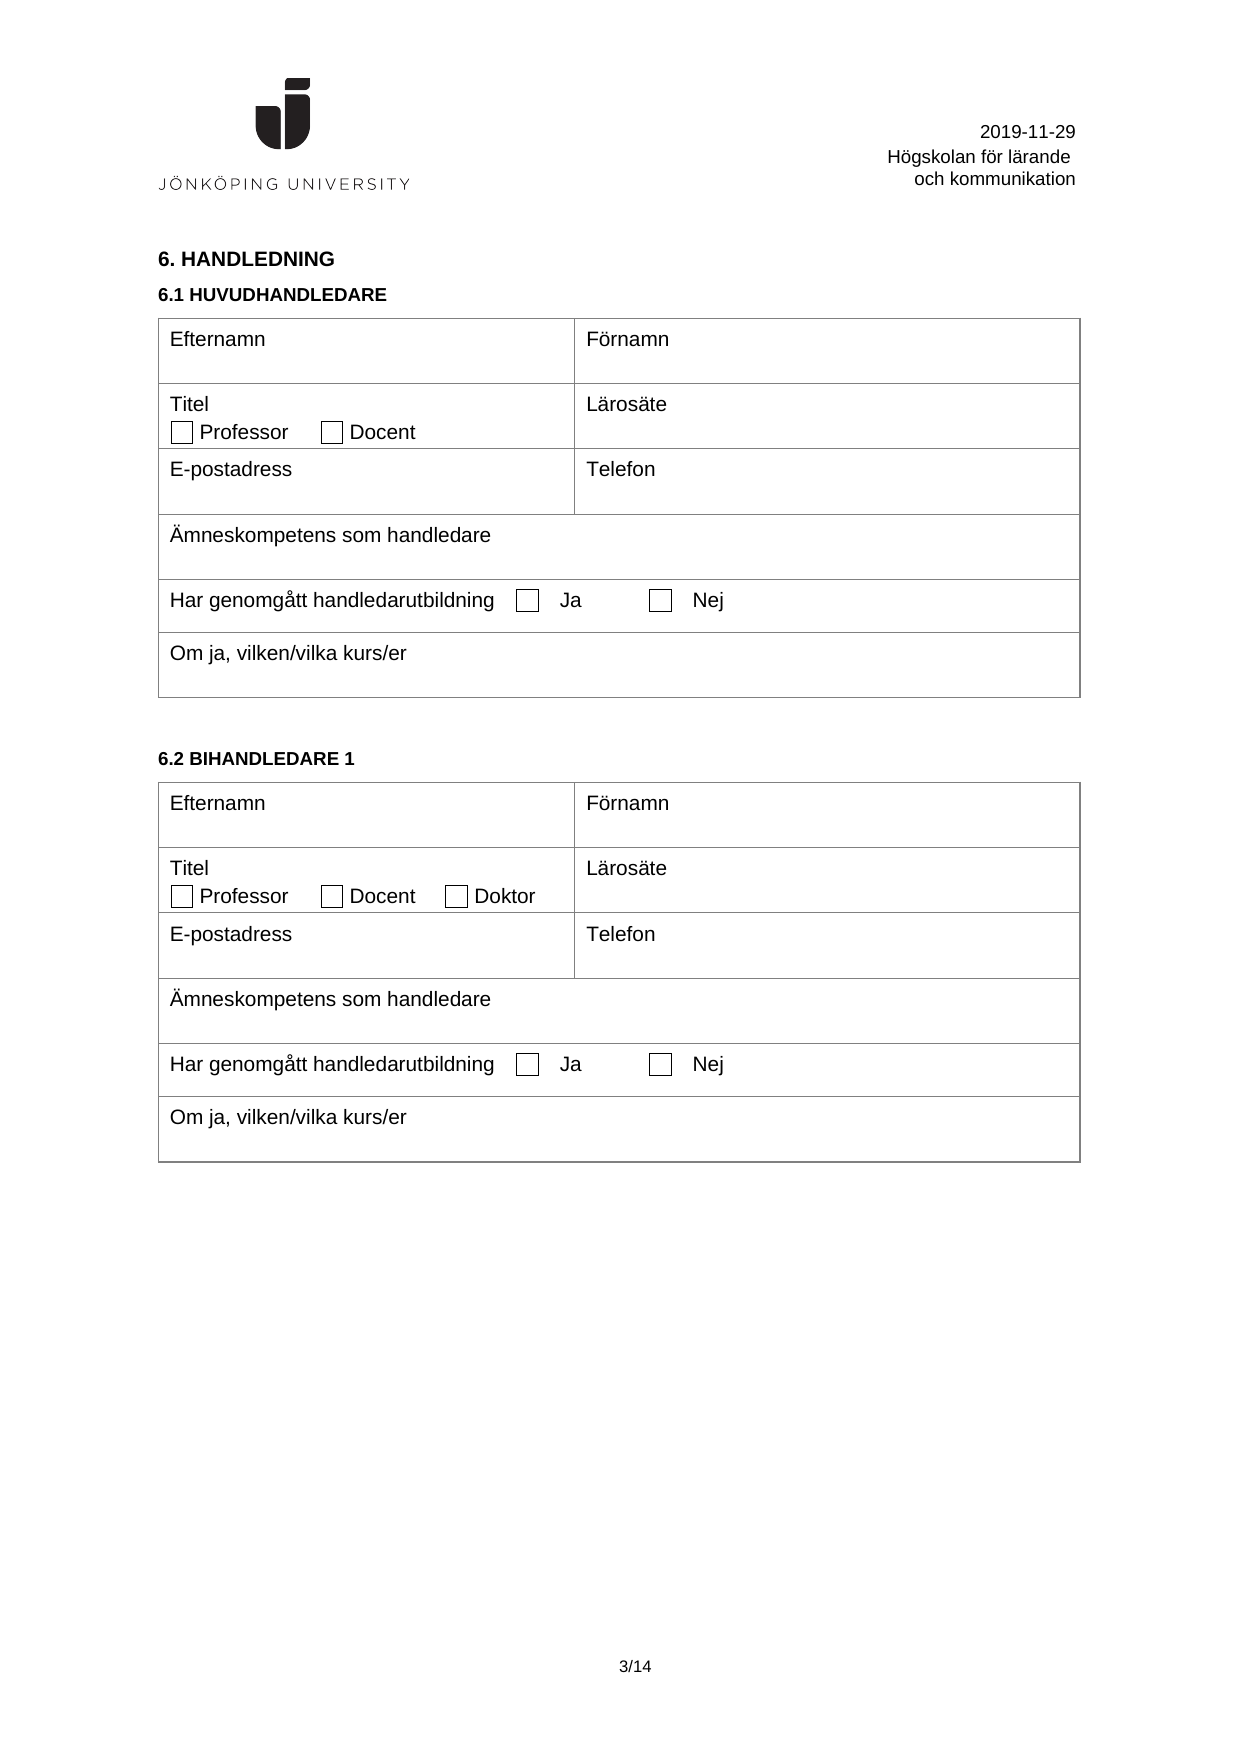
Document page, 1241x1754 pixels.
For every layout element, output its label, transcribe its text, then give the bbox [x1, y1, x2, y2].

picture [158, 78, 410, 190]
table_header 6.2 BIHandledare 1 [147, 735, 1091, 1162]
table_header 6. handledning 6.1 huvudHandledare [147, 235, 1091, 698]
